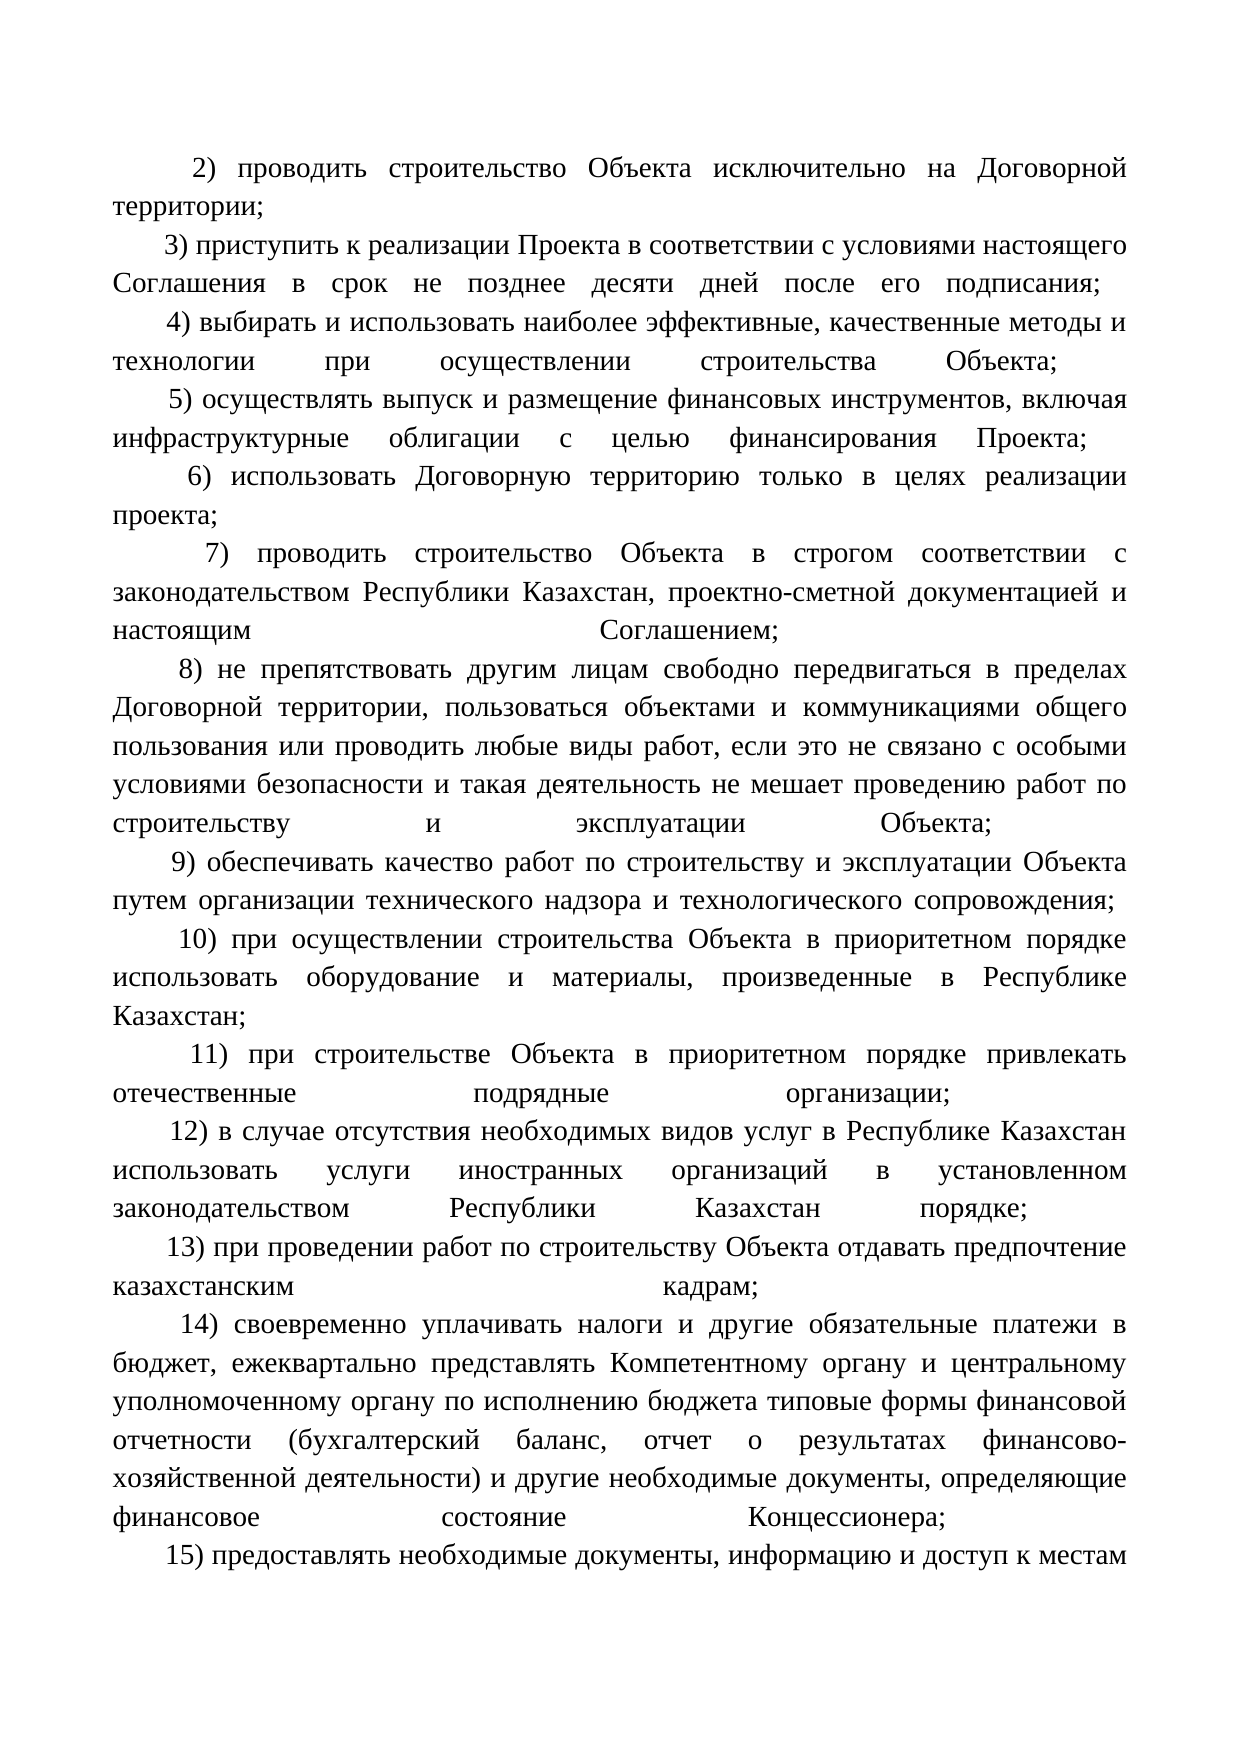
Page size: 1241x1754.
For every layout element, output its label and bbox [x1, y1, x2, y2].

text [112, 150, 1128, 1571]
